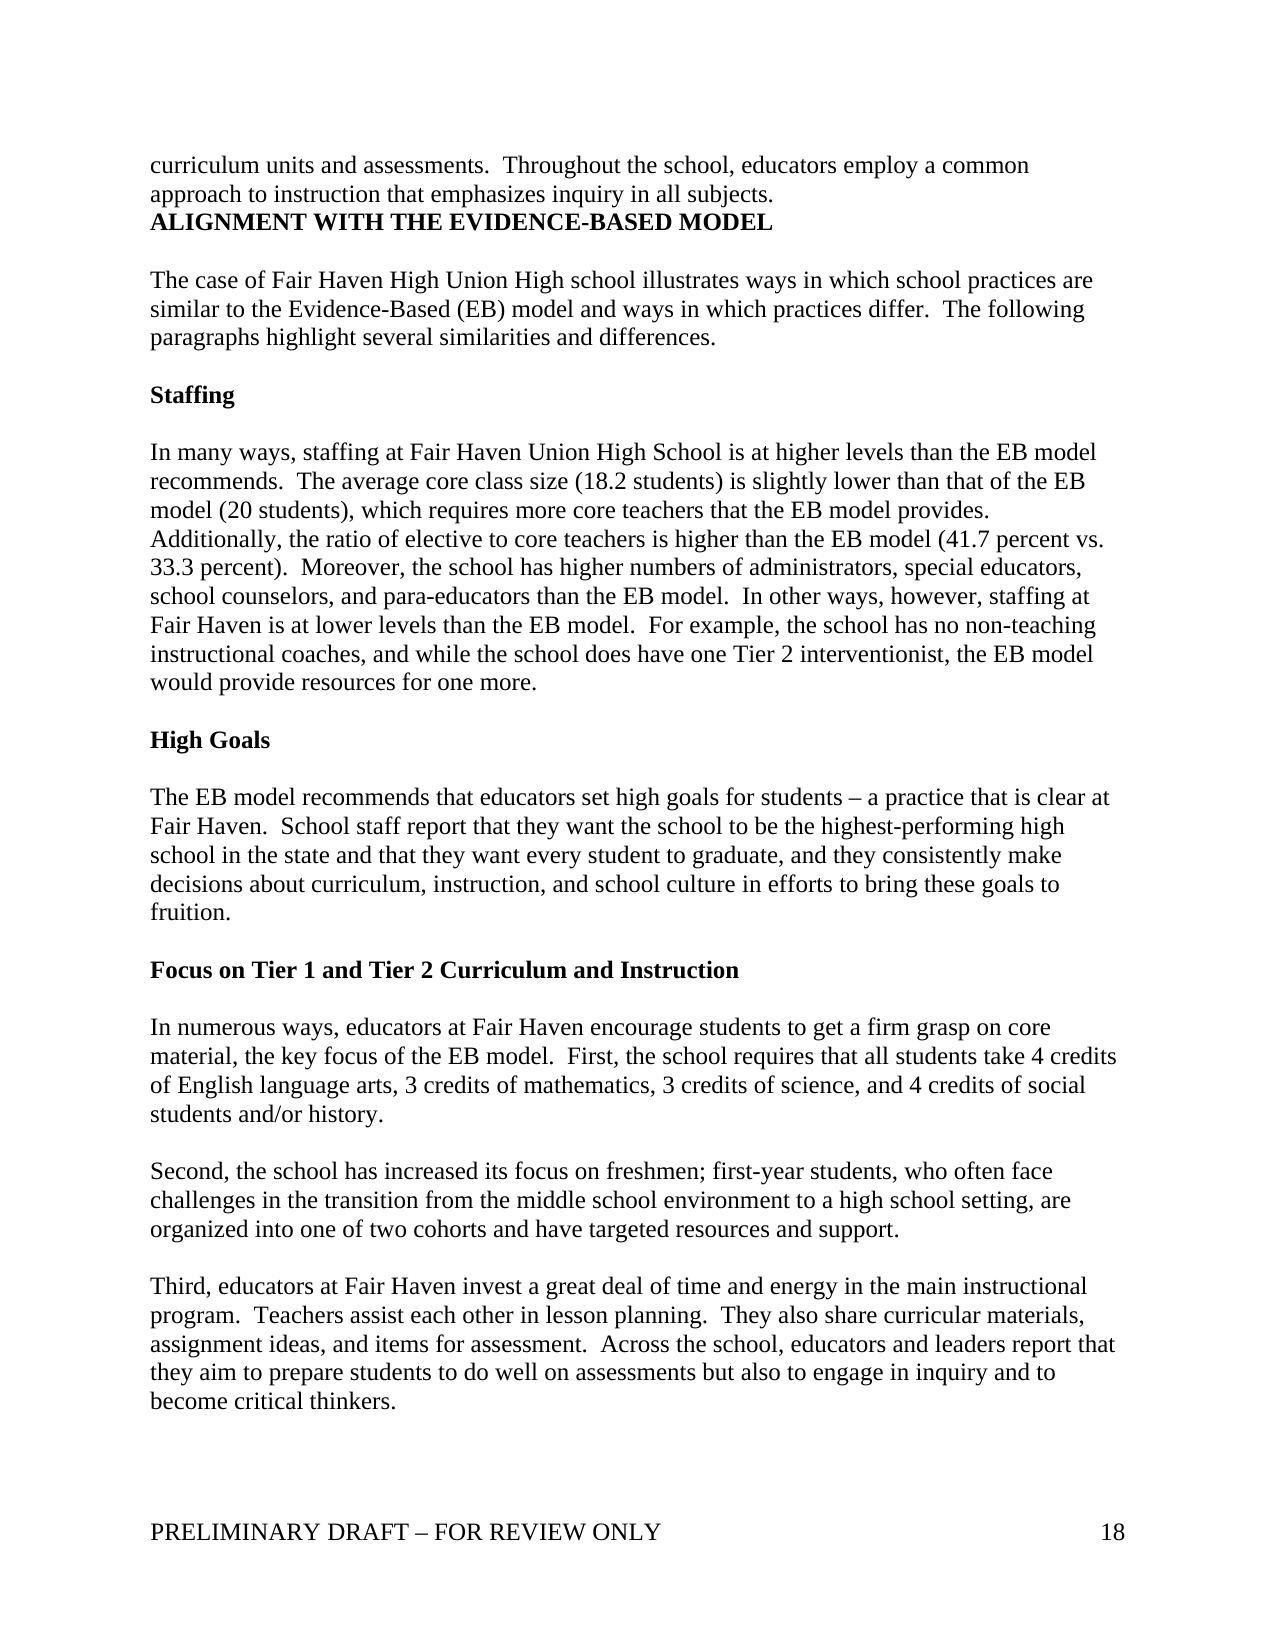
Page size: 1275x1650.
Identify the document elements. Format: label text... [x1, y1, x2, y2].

list Third, educators at Fair Haven invest a great deal of time and energy in the main instructional program. Teachers assist each other in lesson planning. They also share curricular materials, assignment ideas, and items for assessment. Across the school, educators and leaders report that they aim to prepare students to do well on assessments but also to engage in inquiry and to become critical thinkers. [150, 1271, 1125, 1415]
text The EB model recommends that educators set high goals for students – a practice that is clear at Fair Haven. School staff report that they want the school to be the highest-performing high school in the state and that they want every student to graduate, and they consistently make decisions about curriculum, instruction, and school culture in efforts to bring these goals to fruition. [150, 782, 1125, 926]
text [150, 150, 1125, 207]
text Second, the school has increased its focus on freshmen; first-year students, who often face challenges in the transition from the middle school environment to a high school setting, are organized into one of two cohorts and have targeted resources and support. [150, 1156, 1125, 1242]
text The case of Fair Haven High Union High school illustrates ways in which school practices are similar to the Evidence-Based (EB) model and ways in which practices differ. The following paragraphs highlight several similarities and differences. [150, 265, 1125, 351]
subtitle Focus on Tier 1 and Tier 2 Curriculum and Instruction [150, 955, 1181, 984]
subtitle Staffing [150, 380, 1181, 409]
text In numerous ways, educators at Fair Haven encourage students to get a firm grasp on core material, the key focus of the EB model. First, the school requires that all students take 4 credits of English language arts, 3 credits of mathematics, 3 credits of science, and 4 credits of social students and/or history. [150, 1012, 1125, 1127]
subtitle Alignment with the Evidence-Based Model [150, 207, 1125, 236]
text In many ways, staffing at Fair Haven Union High School is at higher levels than the EB model recommends. The average core class size (18.2 students) is slightly lower than that of the EB model (20 students), which requires more core teachers that the EB model provides. Additionally, the ratio of elective to core teachers is higher than the EB model (41.7 percent vs. 33.3 percent). Moreover, the school has higher numbers of administrators, special educators, school counselors, and para-educators than the EB model. In other ways, however, staffing at Fair Haven is at lower levels than the EB model. For example, the school has no non-teaching instructional coaches, and while the school does have one Tier 2 interventionist, the EB model would provide resources for one more. [150, 437, 1125, 696]
subtitle High Goals [150, 725, 1181, 754]
